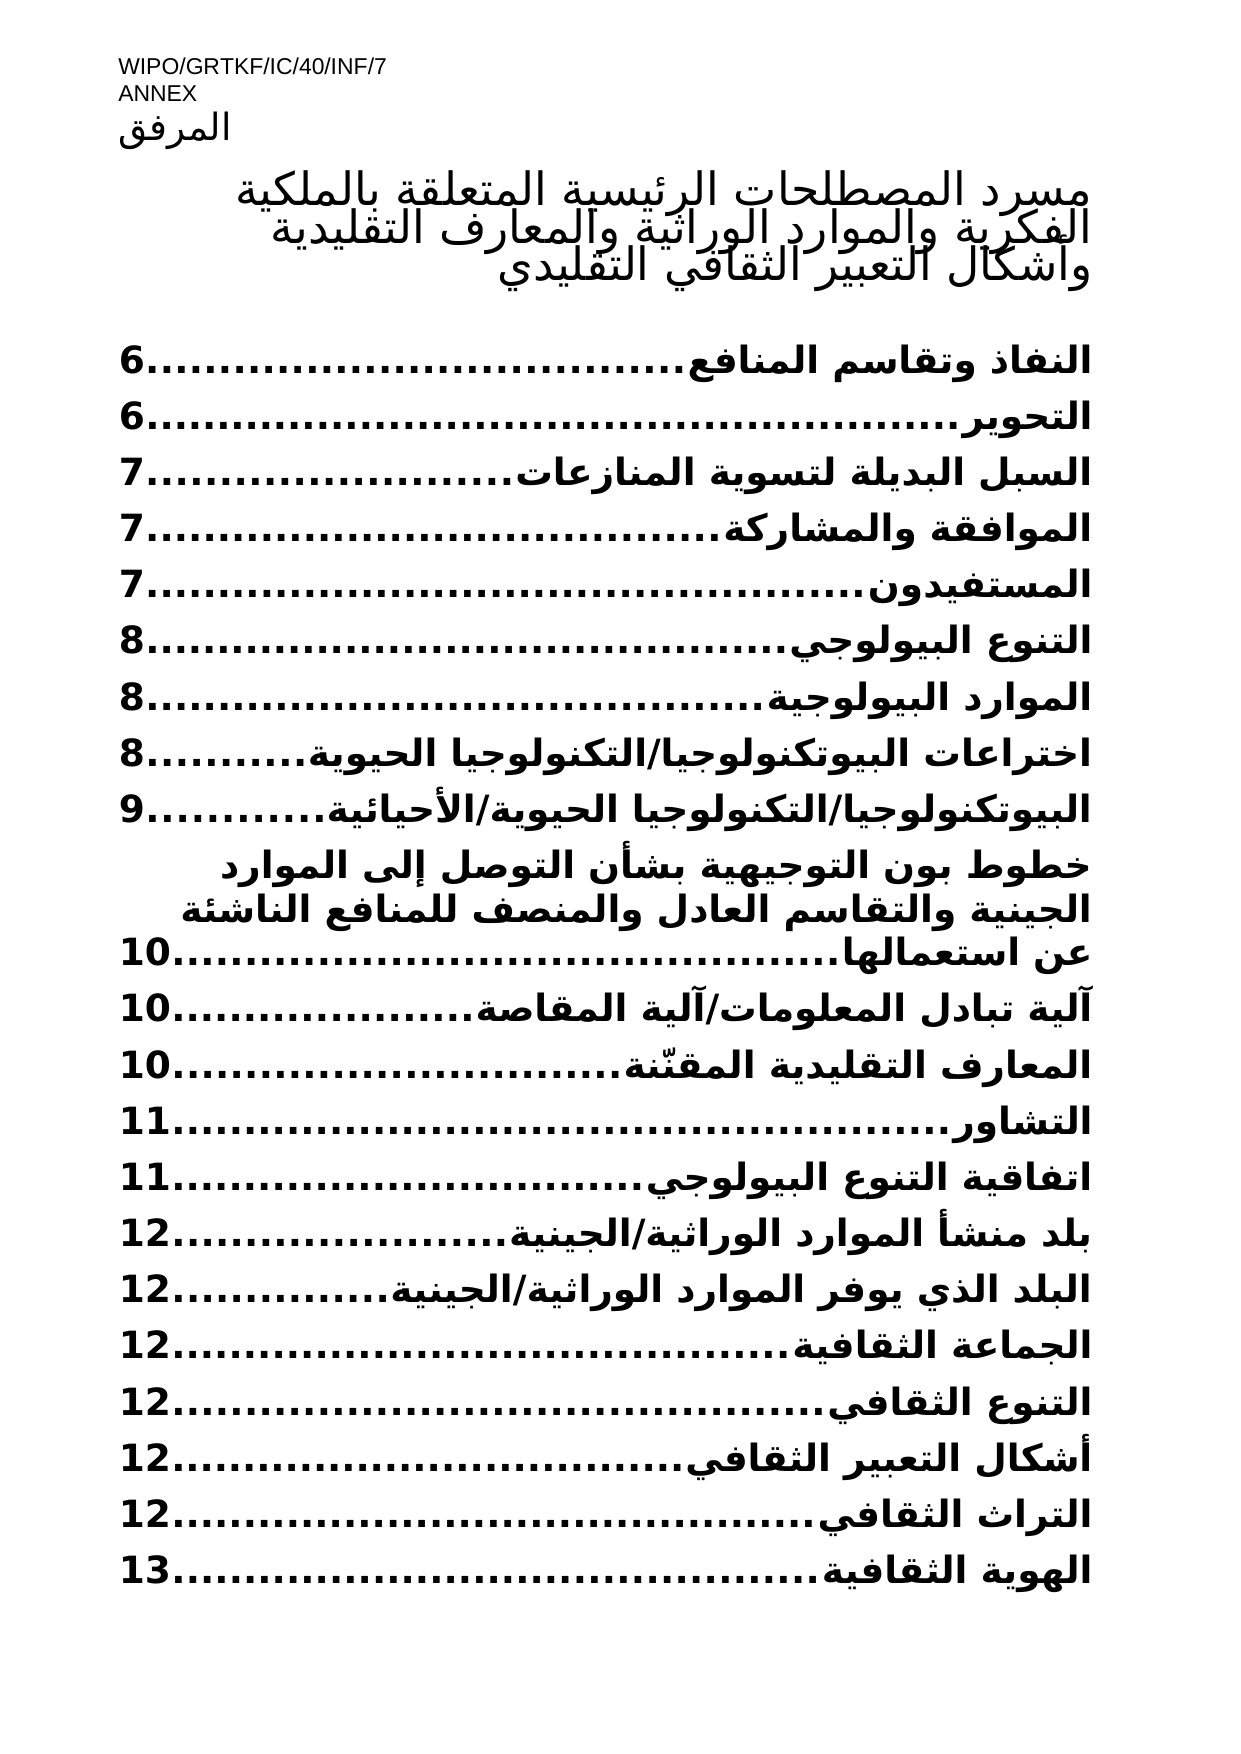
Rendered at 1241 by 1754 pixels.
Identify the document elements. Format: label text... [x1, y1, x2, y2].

text آلية تبادل المعلومات/آلية المقاصة 10 [118, 987, 1092, 1031]
text اختراعات البيوتكنولوجيا/التكنولوجيا الحيوية 8 [118, 731, 1092, 775]
text البلد الذي يوفر الموارد الوراثية/الجينية 12 [118, 1268, 1092, 1311]
text التنوع البيولوجي 8 [118, 619, 1092, 663]
text الجماعة الثقافية 12 [118, 1324, 1092, 1368]
text المستفيدون 7 [118, 563, 1092, 607]
text خطوط بون التوجيهية بشأن التوصل إلى الموارد الجينية والتقاسم العادل والمنصف للمنافع الناشئة عن استعمالها 10 [118, 844, 1092, 974]
text التحوير 6 [118, 394, 1092, 438]
text بلد منشأ الموارد الوراثية/الجينية 12 [118, 1212, 1092, 1255]
text المعارف التقليدية المقنّنة 10 [118, 1043, 1092, 1087]
text الهوية الثقافية 13 [118, 1548, 1092, 1592]
text التشاور 11 [118, 1099, 1092, 1143]
text البيوتكنولوجيا/التكنولوجيا الحيوية/الأحيائية 9 [118, 787, 1092, 831]
text السبل البديلة لتسوية المنازعات 7 [118, 451, 1092, 494]
text اتفاقية التنوع البيولوجي 11 [118, 1156, 1092, 1199]
text مسرد المصطلحات الرئيسية المتعلقة بالملكية الفكرية والموارد الوراثية والمعارف التقليدية وأشكال التعبير الثقافي التقليدي [209, 176, 1092, 288]
text التنوع الثقافي 12 [118, 1380, 1092, 1424]
text الموافقة والمشاركة 7 [118, 507, 1092, 550]
text التراث الثقافي 12 [118, 1492, 1092, 1536]
text الموارد البيولوجية 8 [118, 675, 1092, 719]
text النفاذ وتقاسم المنافع 6 [118, 338, 1092, 382]
text أشكال التعبير الثقافي 12 [118, 1436, 1092, 1480]
